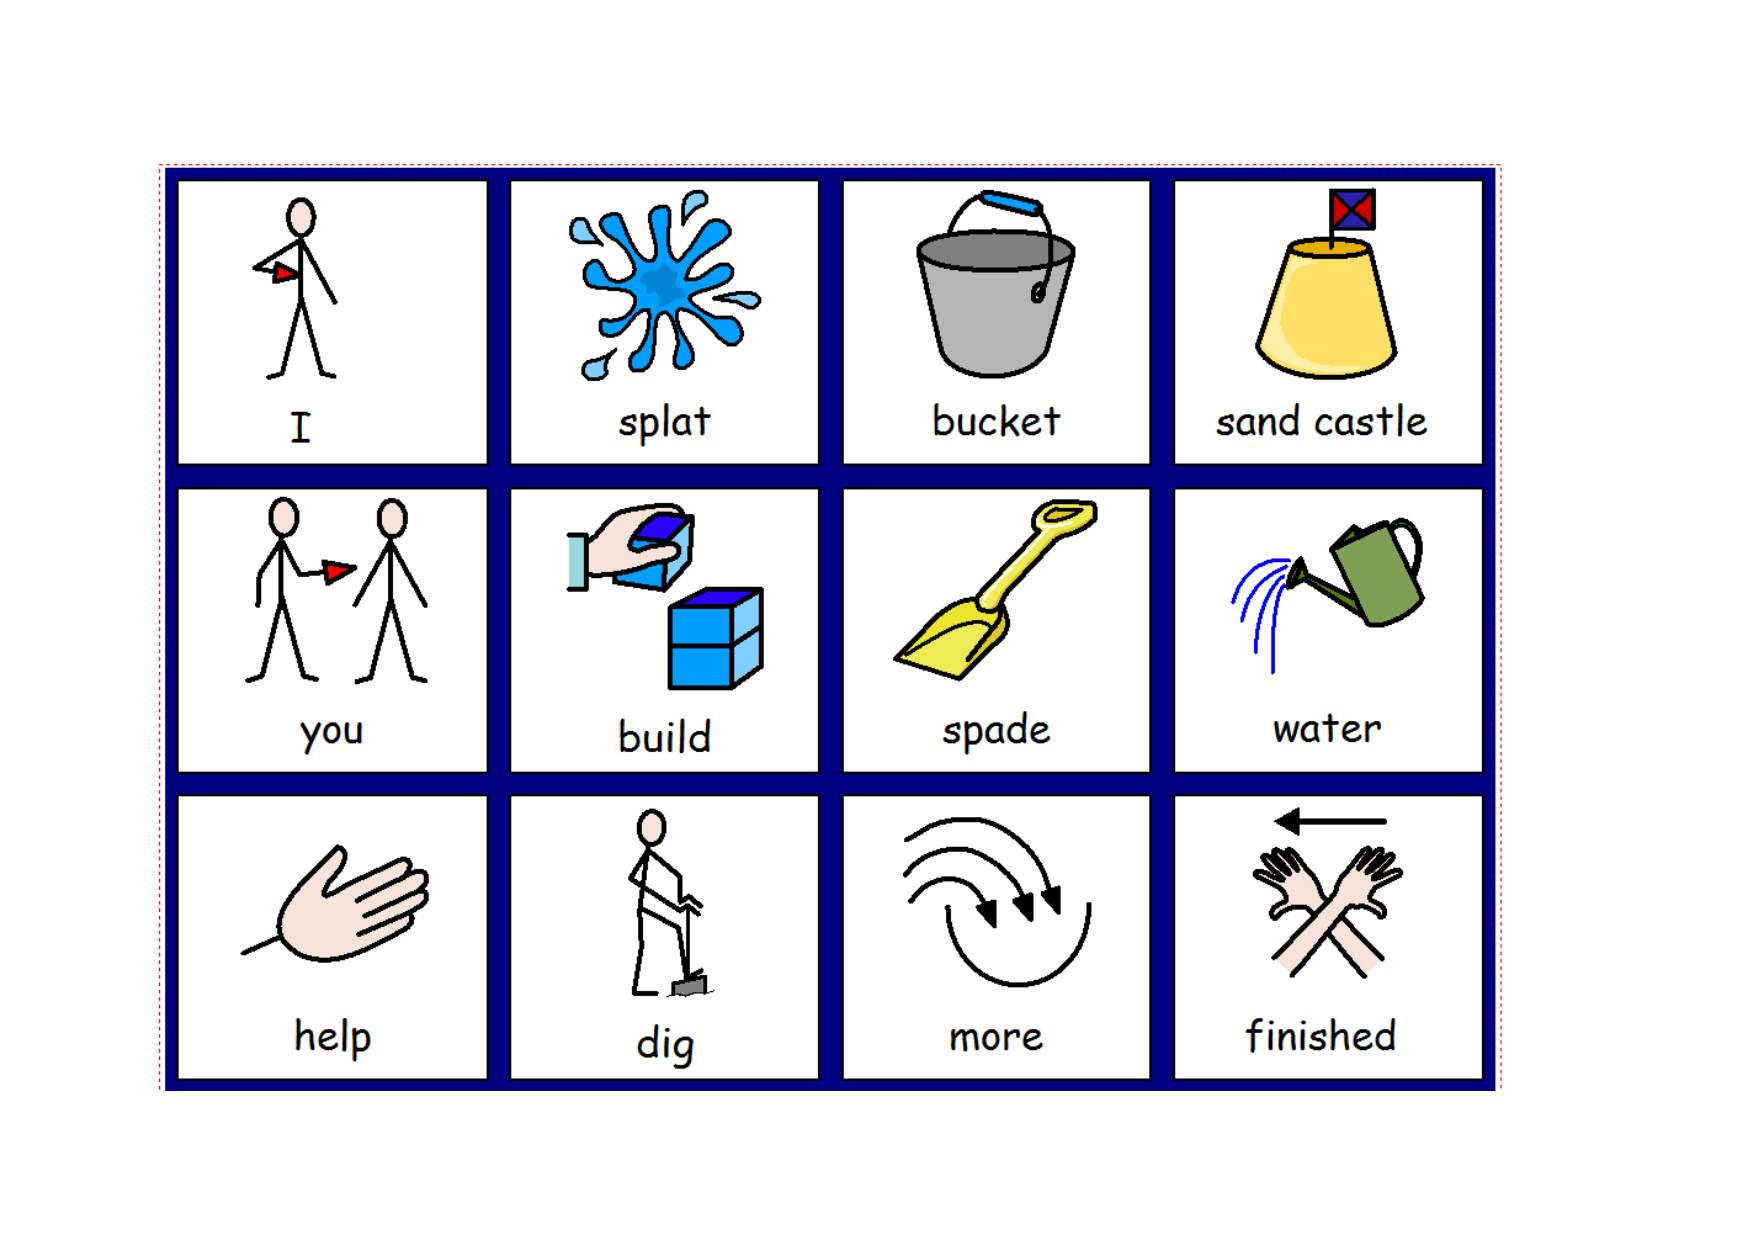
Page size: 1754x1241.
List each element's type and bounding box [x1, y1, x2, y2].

picture [150, 150, 1517, 1091]
